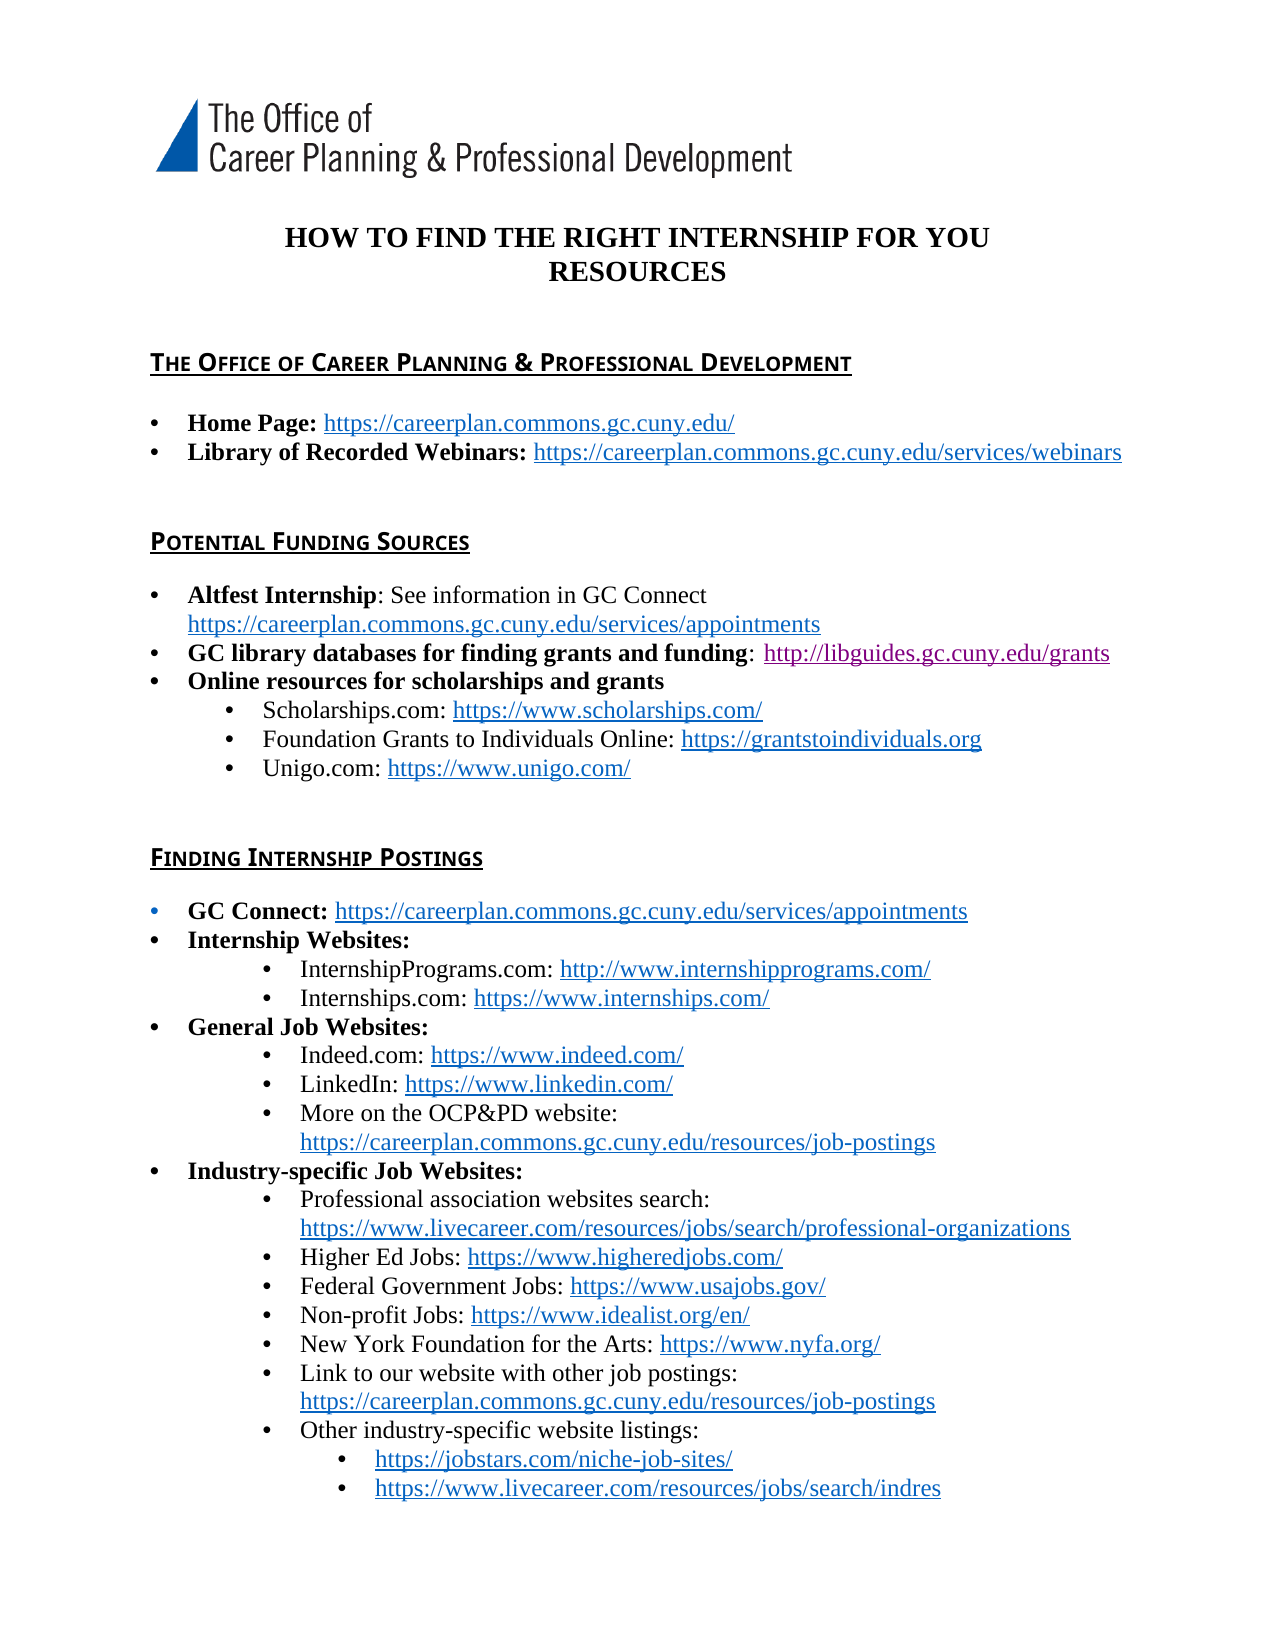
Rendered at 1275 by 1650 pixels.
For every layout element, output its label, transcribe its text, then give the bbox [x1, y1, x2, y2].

text The Office of Career Planning & Professional Development [150, 345, 1125, 379]
list Home Page: https://careerplan.commons.gc.cuny.edu/ [150, 408, 1125, 437]
list Non-profit Jobs: https://www.idealist.org/en/ [262, 1300, 1125, 1329]
list Professional association websites search: https://www.livecareer.com/resources/jobs/search/professional-organizations [262, 1184, 1125, 1242]
list Industry-specific Job Websites: [150, 1156, 1125, 1184]
list https://jobstars.com/niche-job-sites/ [337, 1444, 1125, 1473]
list Library of Recorded Webinars: https://careerplan.commons.gc.cuny.edu/services/webinars [150, 437, 1125, 466]
list Higher Ed Jobs: https://www.higheredjobs.com/ [262, 1242, 1125, 1271]
list GC library databases for finding grants and funding: http://libguides.gc.cuny.edu/grants [150, 637, 1125, 666]
list General Job Websites: [150, 1011, 1125, 1040]
list InternshipPrograms.com: http://www.internshipprograms.com/ [262, 954, 1125, 983]
list https://www.livecareer.com/resources/jobs/search/indres [337, 1473, 1125, 1502]
list Indeed.com: https://www.indeed.com/ [262, 1040, 1125, 1069]
list LinkedIn: https://www.linkedin.com/ [262, 1069, 1125, 1098]
picture [150, 90, 797, 187]
list Unigo.com: https://www.unigo.com/ [225, 753, 1125, 782]
text Potential Funding Sources [150, 523, 1125, 557]
list Altfest Internship: See information in GC Connect https://careerplan.commons.gc.cuny.edu/services/appointments [150, 580, 1125, 637]
list Other industry-specific website listings: [262, 1415, 1125, 1444]
list Online resources for scholarships and grants [150, 666, 1125, 695]
text How to Find the Right Internship for You [150, 221, 1125, 254]
list Link to our website with other job postings: https://careerplan.commons.gc.cuny.edu/resources/job-postings [262, 1357, 1125, 1415]
list Scholarships.com: https://www.scholarships.com/ [225, 695, 1125, 724]
list Federal Government Jobs: https://www.usajobs.gov/ [262, 1271, 1125, 1300]
list New York Foundation for the Arts: https://www.nyfa.org/ [262, 1329, 1125, 1357]
list Internship Websites: [150, 925, 1125, 954]
list More on the OCP&PD website: https://careerplan.commons.gc.cuny.edu/resources/job-postings [262, 1098, 1125, 1156]
text Finding Internship Postings [150, 839, 1125, 873]
list GC Connect: https://careerplan.commons.gc.cuny.edu/services/appointments [150, 896, 1125, 925]
list Foundation Grants to Individuals Online: https://grantstoindividuals.org [225, 724, 1125, 753]
text Resources [150, 254, 1125, 288]
list Internships.com: https://www.internships.com/ [262, 983, 1125, 1011]
